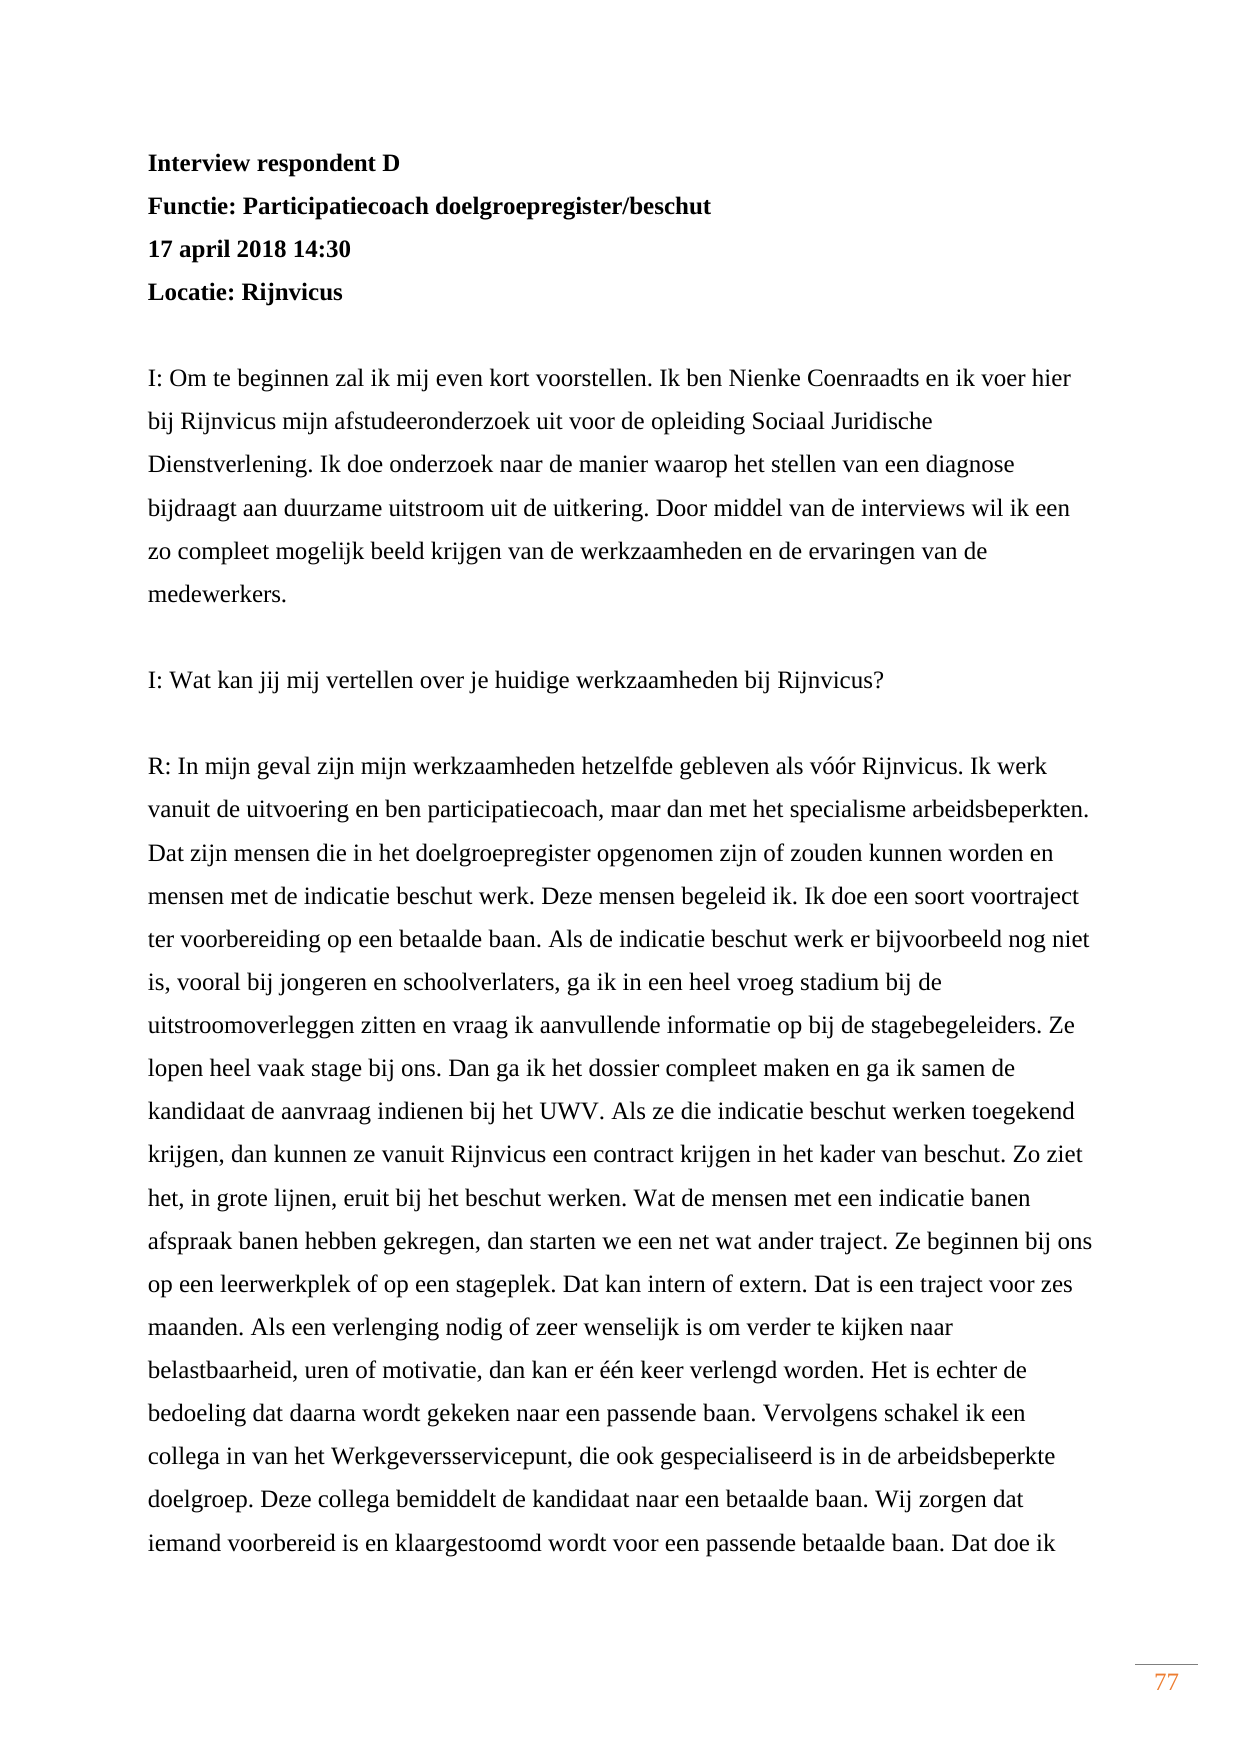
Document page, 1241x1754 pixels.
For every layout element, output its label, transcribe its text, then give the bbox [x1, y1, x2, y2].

text 17 april 2018 14:30 [148, 234, 1093, 263]
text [148, 751, 1093, 1556]
text Functie: Participatiecoach doelgroepregister/beschut [148, 191, 1093, 219]
text I: Om te beginnen zal ik mij even kort voorstellen. Ik ben Nienke Coenraadts en ik voer hier bij Rijnvicus mijn afstudeeronderzoek uit voor de opleiding Sociaal Juridische Dienstverlening. Ik doe onderzoek naar de manier waarop het stellen van een diagnose bijdraagt aan duurzame uitstroom uit de uitkering. Door middel van de interviews wil ik een zo compleet mogelijk beeld krijgen van de werkzaamheden en de ervaringen van de medewerkers. [148, 363, 1093, 608]
text Locatie: Rijnvicus [148, 277, 1093, 306]
text I: Wat kan jij mij vertellen over je huidige werkzaamheden bij Rijnvicus? [148, 665, 1093, 694]
text Interview respondent D [148, 148, 1093, 176]
